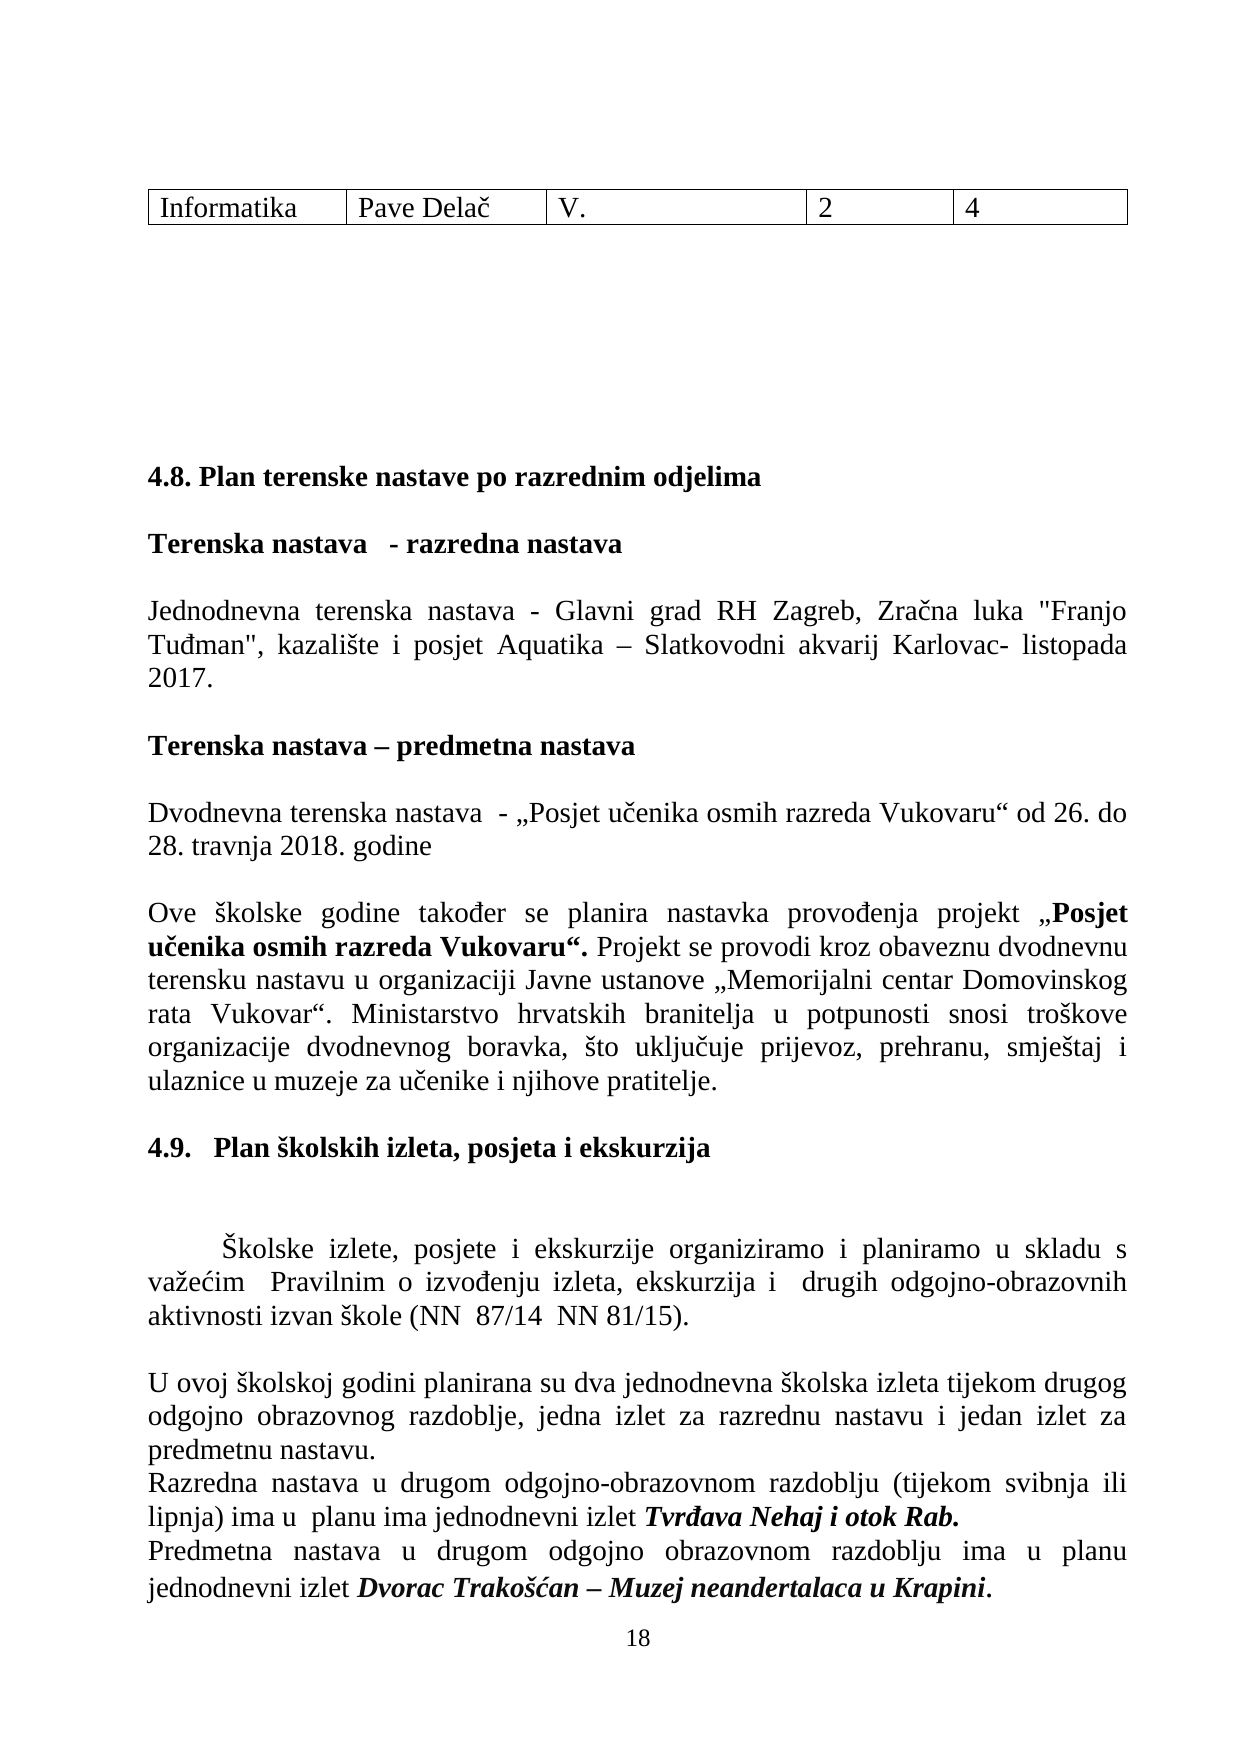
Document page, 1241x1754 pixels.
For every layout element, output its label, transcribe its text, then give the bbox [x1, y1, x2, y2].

text Ove školske godine također se planira nastavka provođenja projekt „Posjet učenika osmih razreda Vukovaru“. Projekt se provodi kroz obaveznu dvodnevnu terensku nastavu u organizaciji Javne ustanove „Memorijalni centar Domovinskog rata Vukovar“. Ministarstvo hrvatskih branitelja u potpunosti snosi troškove organizacije dvodnevnog boravka, što uključuje prijevoz, prehranu, smještaj i ulaznice u muzeje za učenike i njihove pratitelje. [148, 895, 1128, 1097]
table_cell V. [547, 190, 806, 223]
text Školske izlete, posjete i ekskurzije organiziramo i planiramo u skladu s važećim Pravilnim o izvođenju izleta, ekskurzija i drugih odgojno-obrazovnih aktivnosti izvan škole (NN 87/14 NN 81/15). [148, 1231, 1128, 1331]
text 4.8. Plan terenske nastave po razrednim odjelima [148, 459, 1128, 493]
table_cell Informatika [149, 190, 346, 223]
text Dvodnevna terenska nastava - „Posjet učenika osmih razreda Vukovaru“ od 26. do 28. travnja 2018. godine [148, 795, 1128, 862]
text Terenska nastava - razredna nastava [148, 526, 1128, 560]
table_cell 2 [807, 190, 953, 223]
text Terenska nastava – predmetna nastava [148, 728, 1128, 761]
text U ovoj školskoj godini planirana su dva jednodnevna školska izleta tijekom drugog odgojno obrazovnog razdoblje, jedna izlet za razrednu nastavu i jedan izlet za predmetnu nastavu. [148, 1365, 1128, 1466]
text Jednodnevna terenska nastava - Glavni grad RH Zagreb, Zračna luka "Franjo Tuđman", kazalište i posjet Aquatika – Slatkovodni akvarij Karlovac- listopada 2017. [148, 593, 1128, 694]
text Razredna nastava u drugom odgojno-obrazovnom razdoblju (tijekom svibnja ili lipnja) ima u planu ima jednodnevni izlet Tvrđava Nehaj i otok Rab. [148, 1466, 1128, 1533]
table_cell 4 [954, 190, 1127, 223]
table_cell Pave Delač [347, 190, 546, 223]
text Predmetna nastava u drugom odgojno obrazovnom razdoblju ima u planu jednodnevni izlet Dvorac Trakošćan – Muzej neandertalaca u Krapini. [148, 1533, 1128, 1604]
text 4.9. Plan školskih izleta, posjeta i ekskurzija [148, 1130, 1128, 1164]
